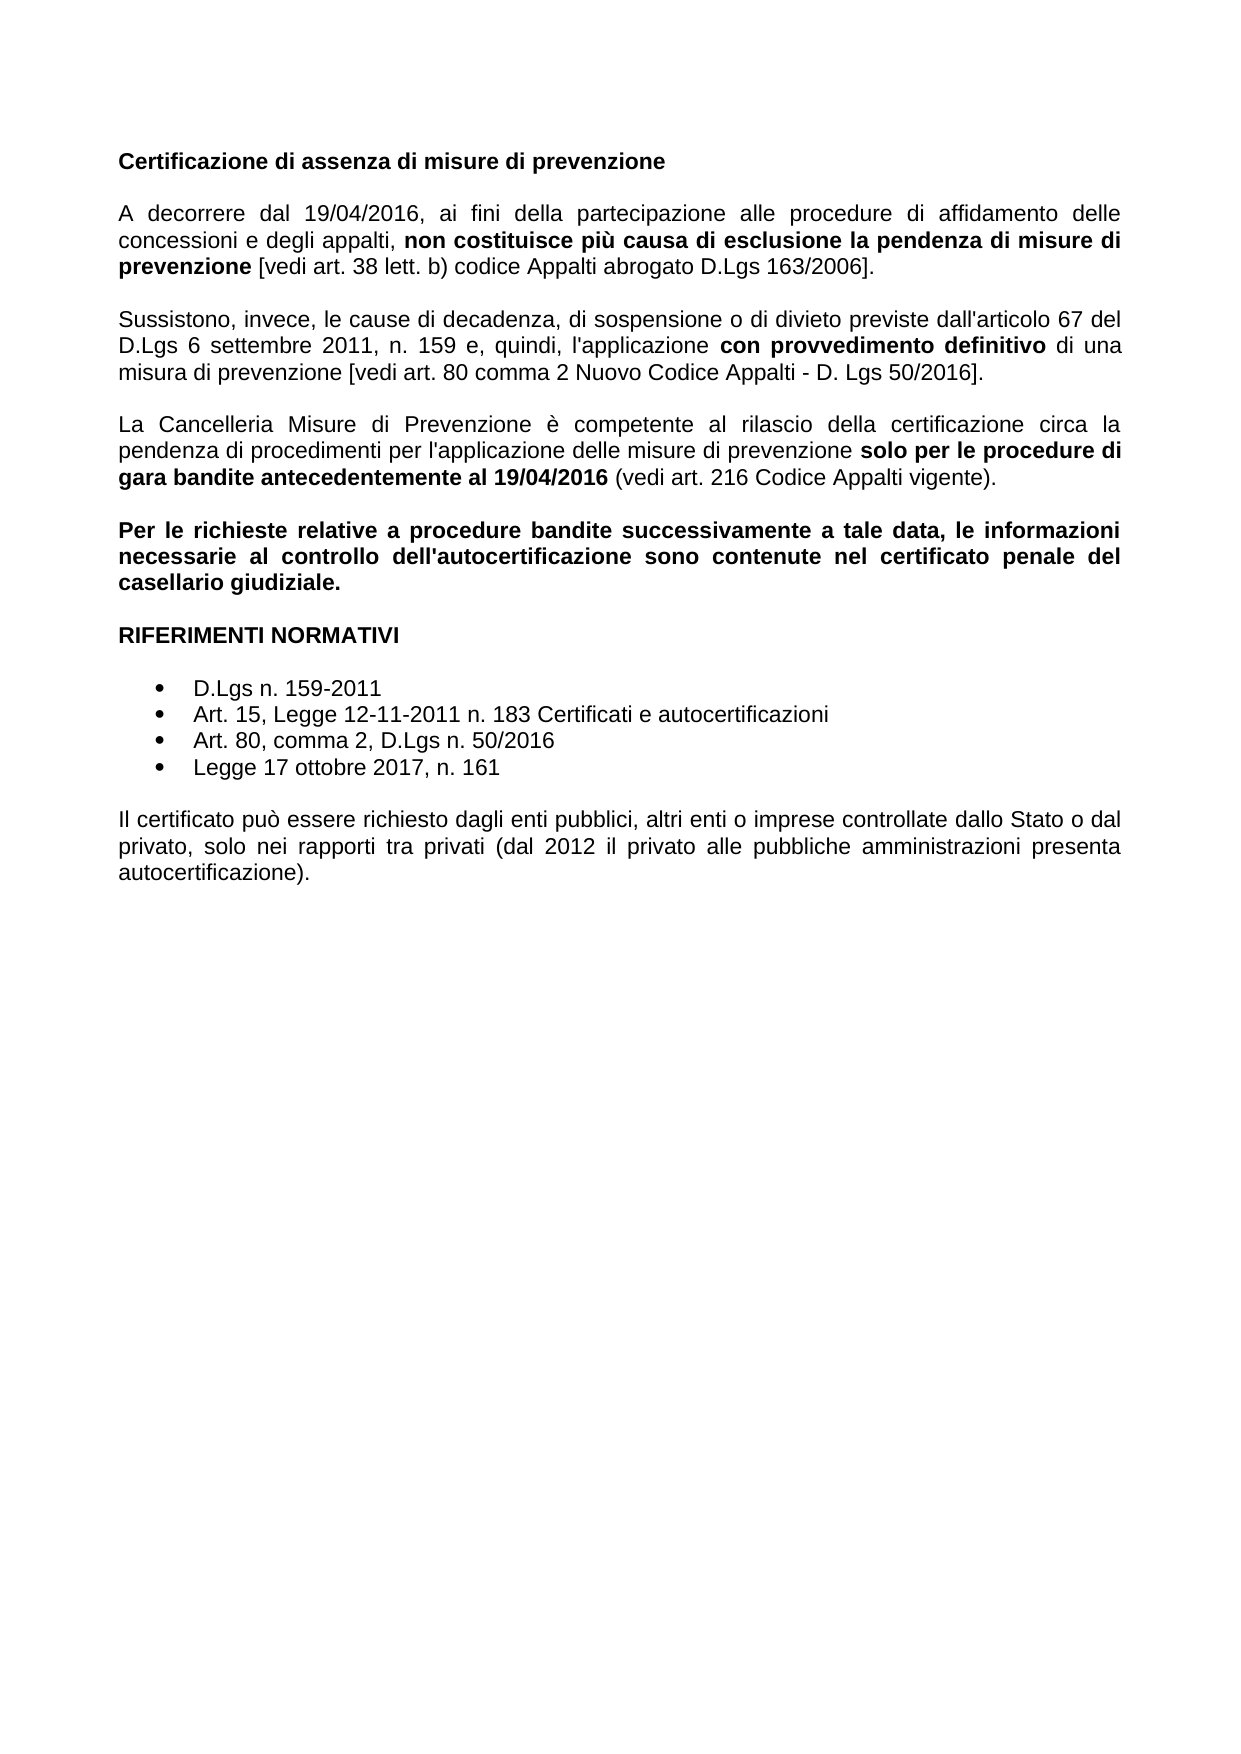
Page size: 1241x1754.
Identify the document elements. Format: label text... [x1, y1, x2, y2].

list Art. 80, comma 2, D.Lgs n. 50/2016 [156, 727, 1122, 754]
text Sussistono, invece, le cause di decadenza, di sospensione o di divieto previste dall'articolo 67 del D.Lgs 6 settembre 2011, n. 159 e, quindi, l'applicazione con provvedimento definitivo di una misura di prevenzione [vedi art. 80 comma 2 Nuovo Codice Appalti - D. Lgs 50/2016]. [118, 306, 1122, 385]
text A decorrere dal 19/04/2016, ai fini della partecipazione alle procedure di affidamento delle concessioni e degli appalti, non costituisce più causa di esclusione la pendenza di misure di prevenzione [vedi art. 38 lett. b) codice Appalti abrogato D.Lgs 163/2006]. [118, 200, 1122, 279]
text Il certificato può essere richiesto dagli enti pubblici, altri enti o imprese controllate dallo Stato o dal privato, solo nei rapporti tra privati (dal 2012 il privato alle pubbliche amministrazioni presenta autocertificazione). [118, 806, 1122, 886]
list D.Lgs n. 159-2011 [156, 675, 1122, 701]
text RIFERIMENTI NORMATIVI [118, 622, 1122, 648]
list Art. 15, Legge 12-11-2011 n. 183 Certificati e autocertificazioni [156, 701, 1122, 727]
text Certificazione di assenza di misure di prevenzione [118, 148, 1122, 174]
text Per le richieste relative a procedure bandite successivamente a tale data, le informazioni necessarie al controllo dell'autocertificazione sono contenute nel certificato penale del casellario giudiziale. [118, 517, 1122, 596]
text La Cancelleria Misure di Prevenzione è competente al rilascio della certificazione circa la pendenza di procedimenti per l'applicazione delle misure di prevenzione solo per le procedure di gara bandite antecedentemente al 19/04/2016 (vedi art. 216 Codice Appalti vigente). [118, 411, 1122, 490]
list Legge 17 ottobre 2017, n. 161 [156, 754, 1122, 780]
